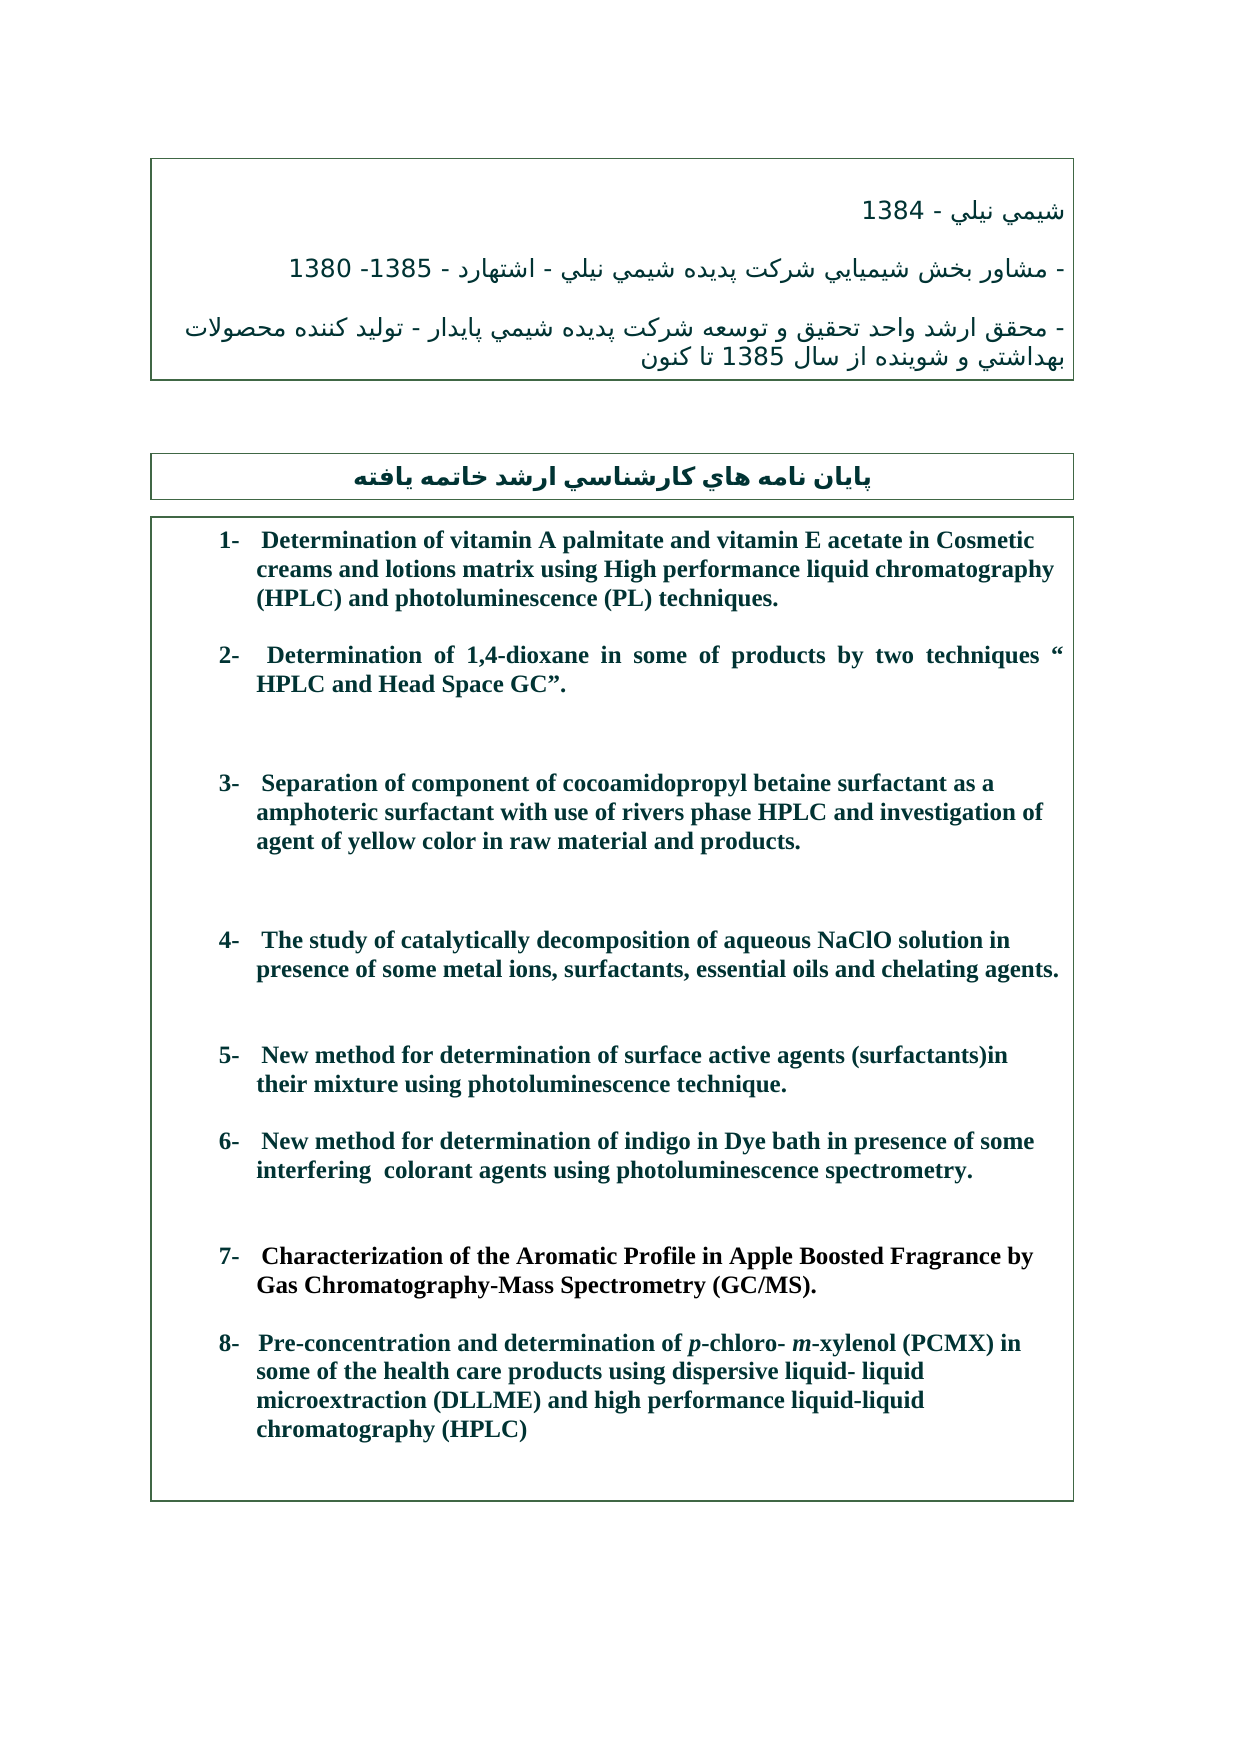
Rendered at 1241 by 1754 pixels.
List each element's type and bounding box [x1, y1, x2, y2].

table_header [142, 445, 1082, 508]
table_cell [142, 508, 1082, 1510]
table_header [142, 150, 1082, 389]
